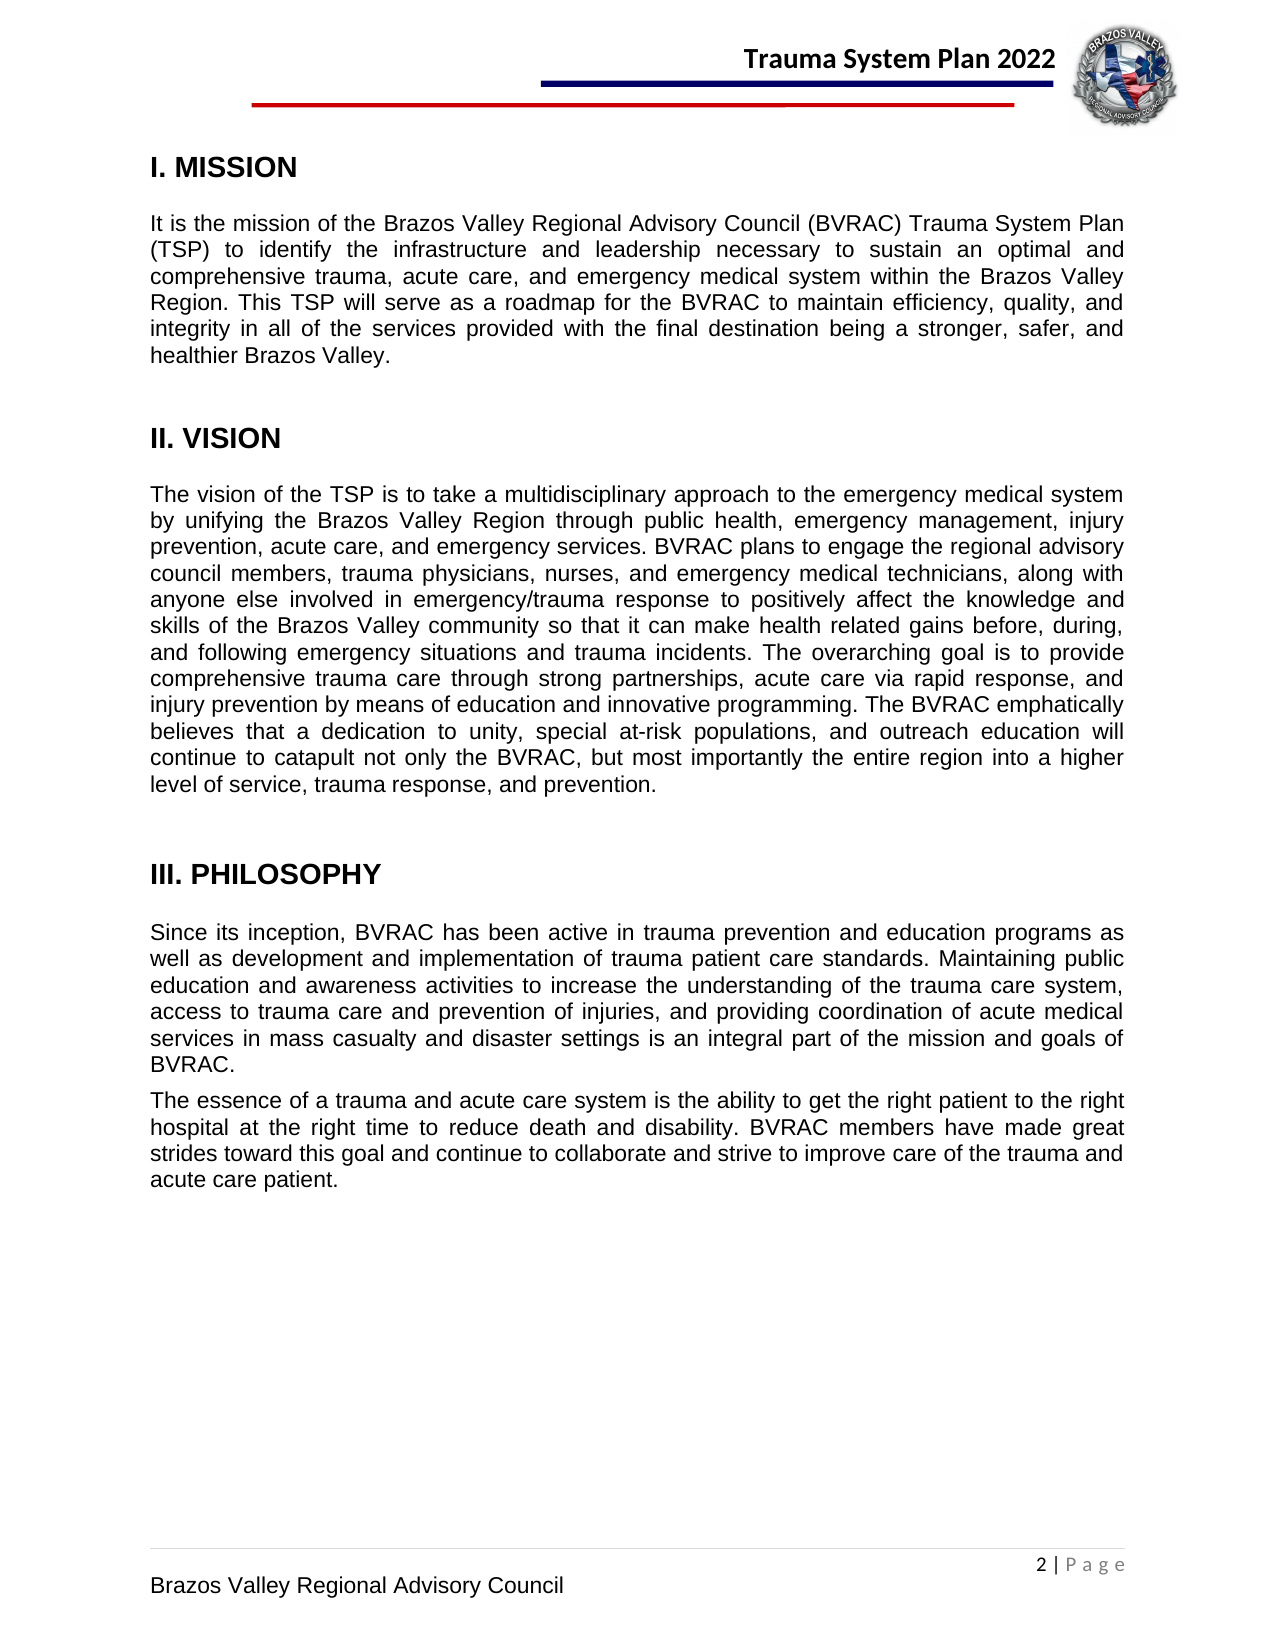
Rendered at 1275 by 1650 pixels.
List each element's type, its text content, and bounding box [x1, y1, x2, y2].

text Since its inception, BVRAC has been active in trauma prevention and education programs as well as development and implementation of trauma patient care standards. Maintaining public education and awareness activities to increase the understanding of the trauma care system, access to trauma care and prevention of injuries, and providing coordination of acute medical services in mass casualty and disaster settings is an integral part of the mission and goals of BVRAC. [150, 919, 1125, 1077]
text It is the mission of the Brazos Valley Regional Advisory Council (BVRAC) Trauma System Plan (TSP) to identify the infrastructure and leadership necessary to sustain an optimal and comprehensive trauma, acute care, and emergency medical system within the Brazos Valley Region. This TSP will serve as a roadmap for the BVRAC to maintain efficiency, quality, and integrity in all of the services provided with the final destination being a stronger, safer, and healthier Brazos Valley. [150, 210, 1125, 368]
text I. MISSION [150, 150, 1125, 183]
text The essence of a trauma and acute care system is the ability to get the right patient to the right hospital at the right time to reduce death and disability. BVRAC members have made great strides toward this goal and continue to collaborate and strive to improve care of the trauma and acute care patient. [150, 1087, 1125, 1193]
text III. PHILOSOPHY [150, 857, 1125, 890]
text II. VISION [150, 421, 1125, 454]
picture [1066, 18, 1183, 136]
text The vision of the TSP is to take a multidisciplinary approach to the emergency medical system by unifying the Brazos Valley Region through public health, emergency management, injury prevention, acute care, and emergency services. BVRAC plans to engage the regional advisory council members, trauma physicians, nurses, and emergency medical technicians, along with anyone else involved in emergency/trauma response to positively affect the knowledge and skills of the Brazos Valley community so that it can make health related gains before, during, and following emergency situations and trauma incidents. The overarching goal is to provide comprehensive trauma care through strong partnerships, acute care via rapid response, and injury prevention by means of education and innovative programming. The BVRAC emphatically believes that a dedication to unity, special at-risk populations, and outreach education will continue to catapult not only the BVRAC, but most importantly the entire region into a higher level of service, trauma response, and prevention. [150, 481, 1125, 797]
